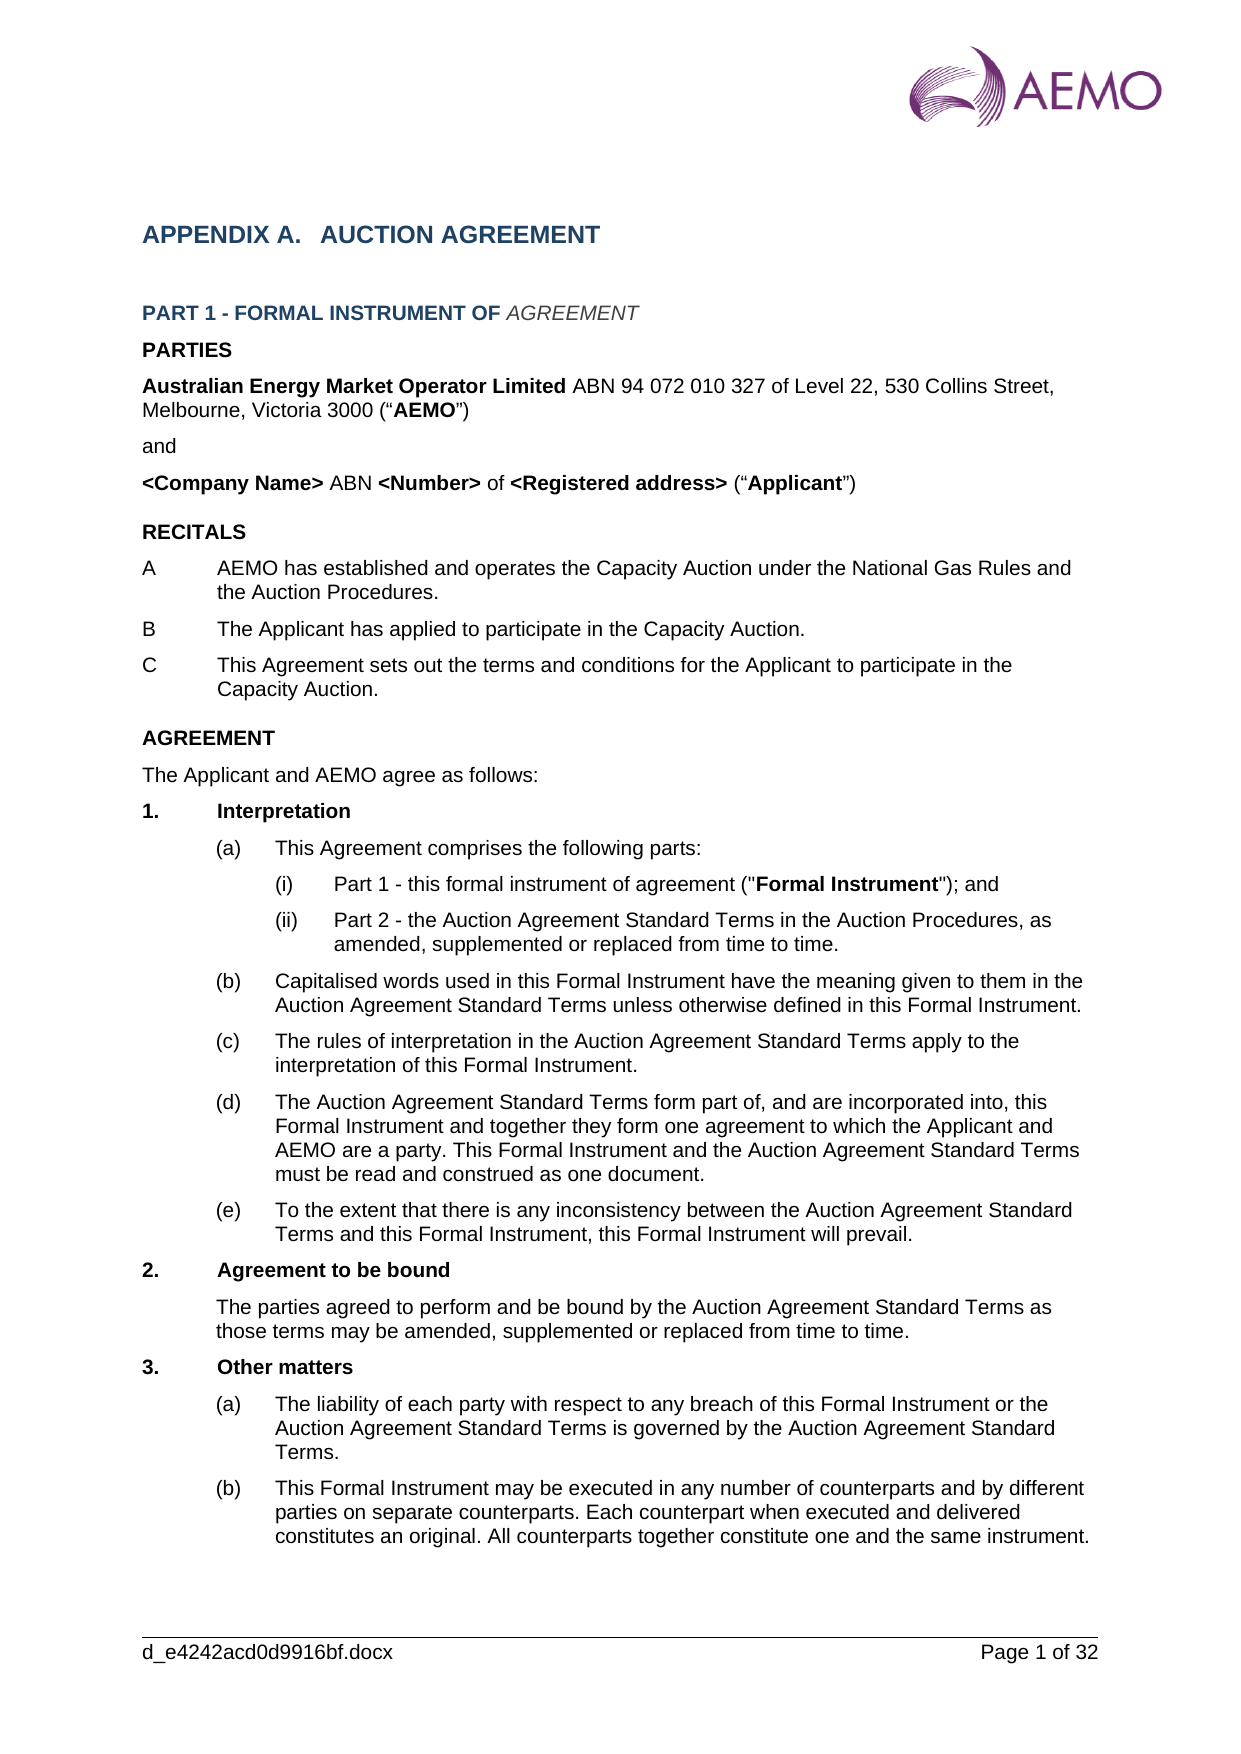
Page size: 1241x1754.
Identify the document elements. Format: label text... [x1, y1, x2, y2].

text PARTIES [142, 337, 1098, 361]
text C This Agreement sets out the terms and conditions for the Applicant to participate in the Capacity Auction. [142, 653, 1098, 701]
text <Company Name> ABN <Number> of <Registered address> (“Applicant”) [142, 471, 1098, 495]
text The Applicant and AEMO agree as follows: [142, 762, 1098, 786]
list Part 1 - this formal instrument of agreement ("Formal Instrument"); and [275, 872, 1098, 896]
list (a) This Agreement comprises the following parts: [216, 835, 1098, 859]
text PART 1 - FORMAL INSTRUMENT OF AGREEMENT [142, 301, 1098, 325]
text A AEMO has established and operates the Capacity Auction under the National Gas Rules and the Auction Procedures. [142, 556, 1098, 604]
picture [865, 32, 1203, 150]
text 1. Interpretation [142, 799, 1098, 823]
text AGREEMENT [142, 726, 1098, 750]
list (d) The Auction Agreement Standard Terms form part of, and are incorporated into, this Formal Instrument and together they form one agreement to which the Applicant and AEMO are a party. This Formal Instrument and the Auction Agreement Standard Terms must be read and construed as one document. [216, 1089, 1098, 1185]
list (b) Capitalised words used in this Formal Instrument have the meaning given to them in the Auction Agreement Standard Terms unless otherwise defined in this Formal Instrument. [216, 969, 1098, 1017]
text The parties agreed to perform and be bound by the Auction Agreement Standard Terms as those terms may be amended, supplemented or replaced from time to time. [216, 1295, 1098, 1343]
list (c) The rules of interpretation in the Auction Agreement Standard Terms apply to the interpretation of this Formal Instrument. [216, 1029, 1098, 1077]
list (b) This Formal Instrument may be executed in any number of counterparts and by different parties on separate counterparts. Each counterpart when executed and delivered constitutes an original. All counterparts together constitute one and the same instrument. [216, 1476, 1098, 1548]
subtitle AUCTION AGREEMENT [142, 220, 1098, 249]
text Australian Energy Market Operator Limited ABN 94 072 010 327 of Level 22, 530 Collins Street, Melbourne, Victoria 3000 (“AEMO”) [142, 374, 1098, 422]
text 2. Agreement to be bound [142, 1258, 1098, 1282]
list (a) The liability of each party with respect to any breach of this Formal Instrument or the Auction Agreement Standard Terms is governed by the Auction Agreement Standard Terms. [216, 1392, 1098, 1463]
text and [142, 434, 1098, 458]
text RECITALS [142, 520, 1098, 544]
list Part 2 - the Auction Agreement Standard Terms in the Auction Procedures, as amended, supplemented or replaced from time to time. [275, 908, 1098, 956]
text B The Applicant has applied to participate in the Capacity Auction. [142, 617, 1098, 641]
list (e) To the extent that there is any inconsistency between the Auction Agreement Standard Terms and this Formal Instrument, this Formal Instrument will prevail. [216, 1198, 1098, 1246]
text 3. Other matters [142, 1355, 1098, 1379]
